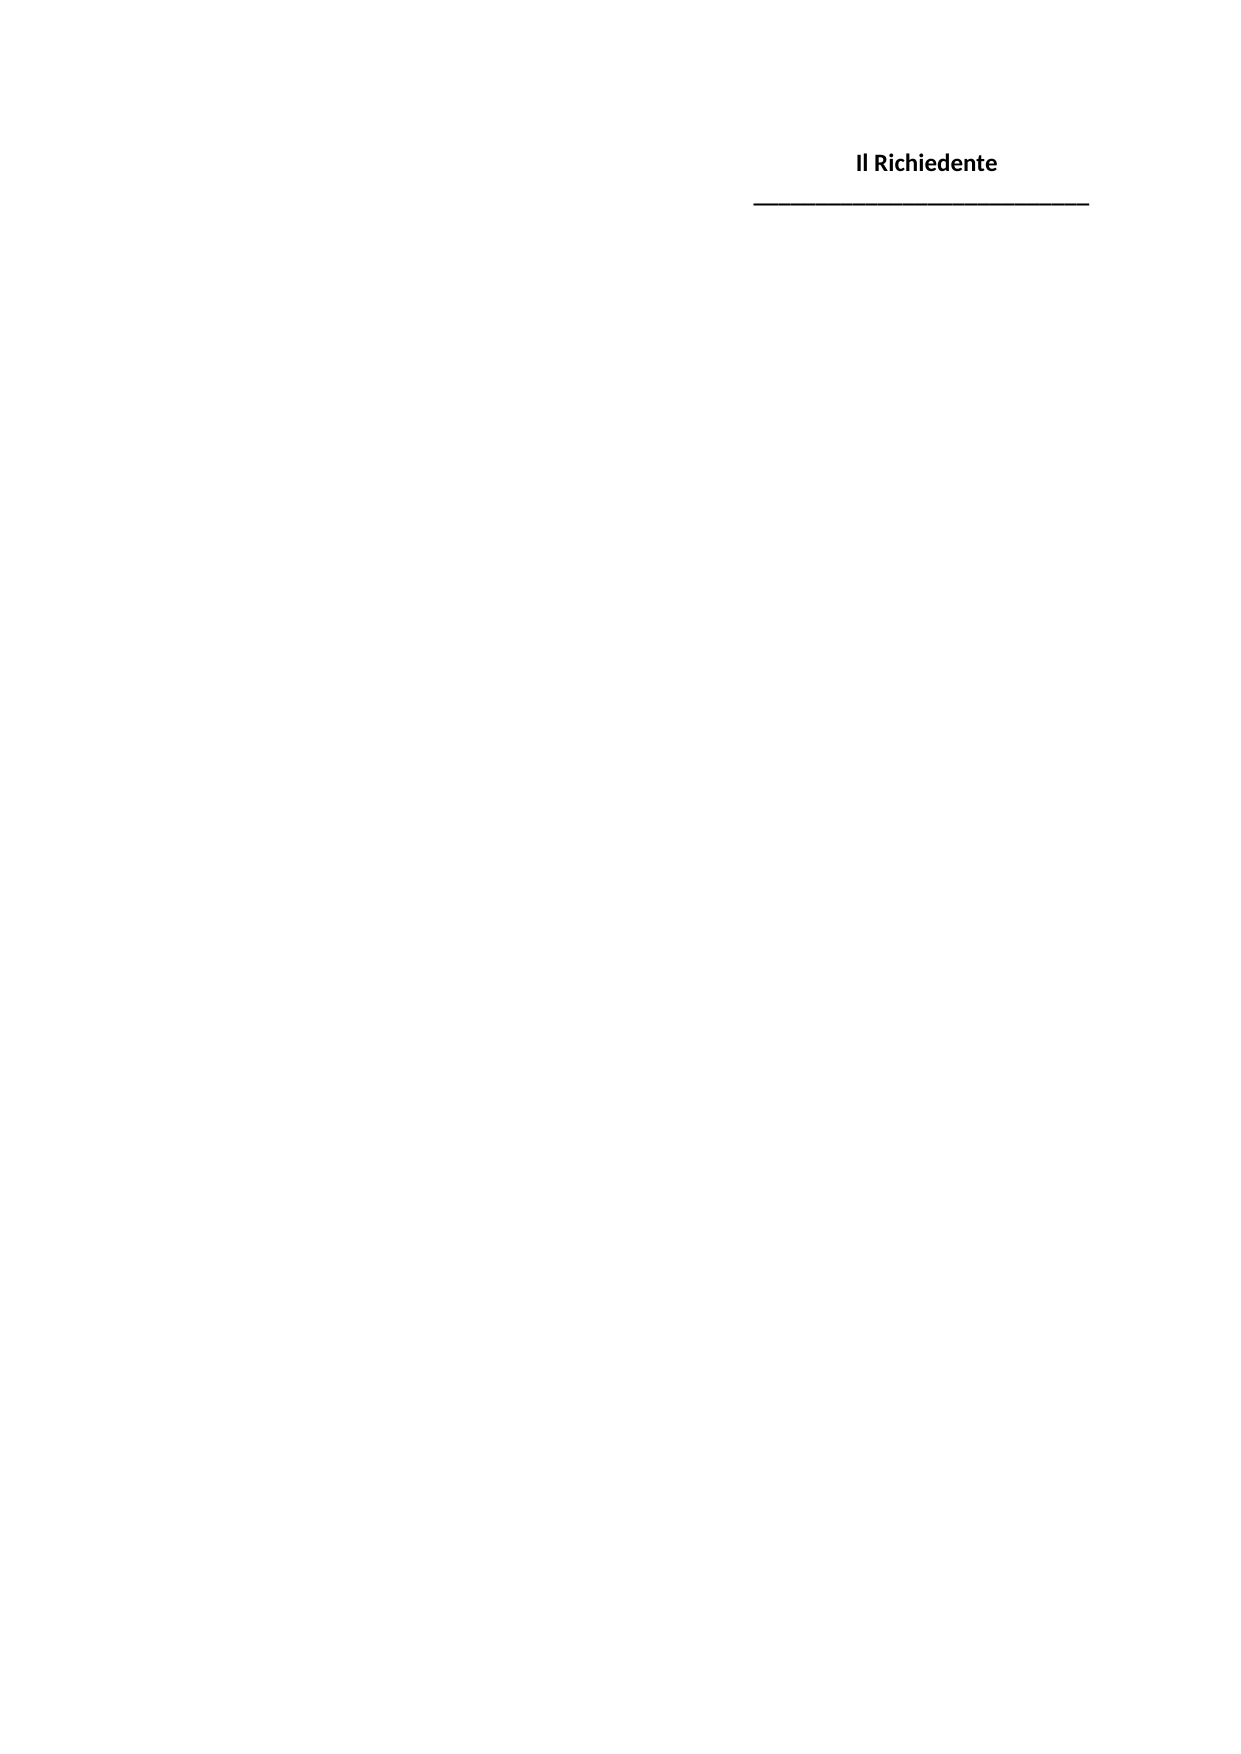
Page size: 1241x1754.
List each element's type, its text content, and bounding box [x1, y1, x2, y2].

text ___________________________ [118, 178, 1122, 209]
text Il Richiedente [118, 148, 1122, 178]
